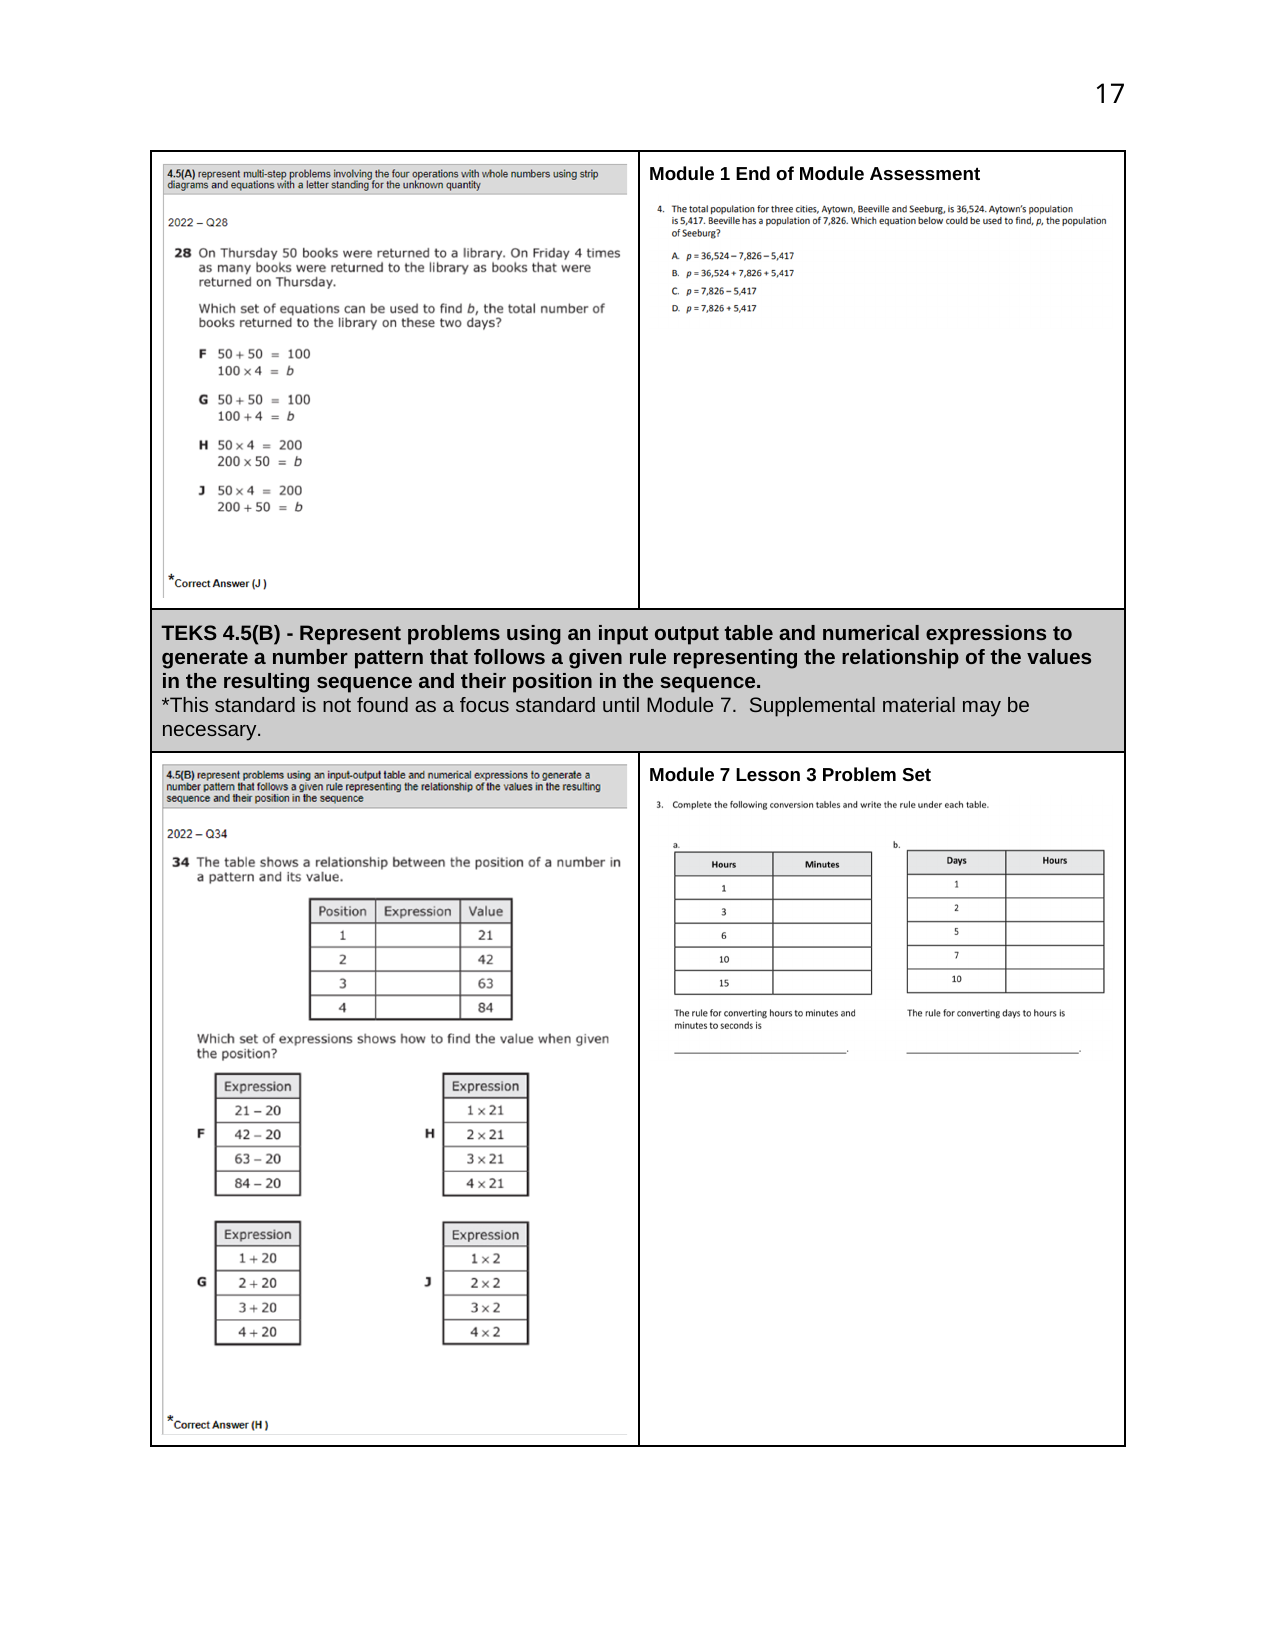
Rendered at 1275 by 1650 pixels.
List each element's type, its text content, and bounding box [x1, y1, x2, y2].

picture [161, 162, 628, 598]
table_cell [152, 753, 638, 1445]
table_cell Module 1 End of Module Assessment [640, 152, 1124, 608]
picture [648, 795, 1113, 1061]
picture [648, 194, 1113, 329]
table_cell Module 7 Lesson 3 Problem Set [640, 753, 1124, 1445]
table_cell [152, 152, 638, 608]
table_cell TEKS 4.5(B) - Represent problems using an input output table and numerical expressions to generate a number pattern that follows a given rule representing the relationship of the values in the resulting sequence and their position in the sequence. *This standard is not found as a focus standard until Module 7. Supplemental material may be necessary. [152, 610, 1124, 751]
picture [161, 763, 628, 1435]
